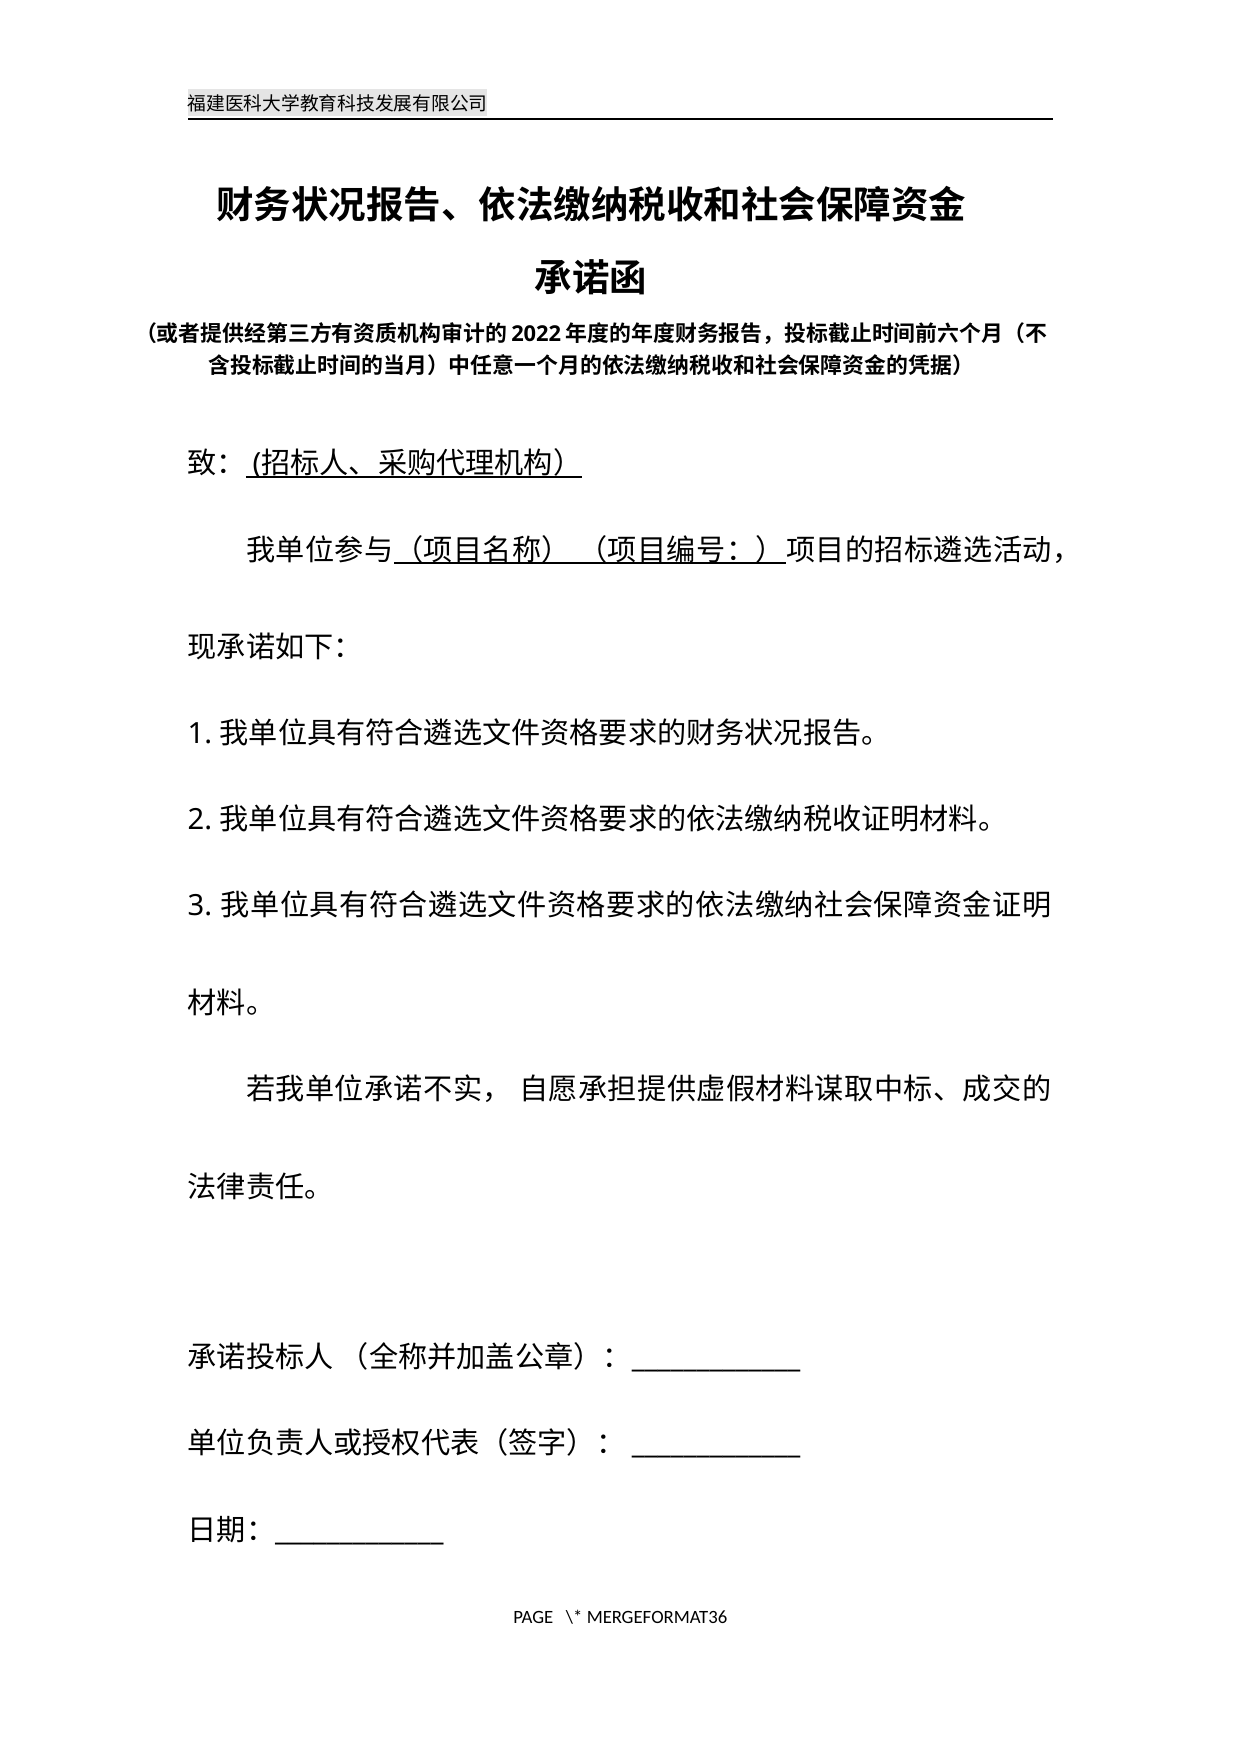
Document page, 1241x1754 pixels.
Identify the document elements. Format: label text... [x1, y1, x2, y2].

text 致： (招标人、采购代理机构） [187, 428, 1053, 493]
text 1. 我单位具有符合遴选文件资格要求的财务状况报告。 [187, 698, 1053, 763]
text 2. 我单位具有符合遴选文件资格要求的依法缴纳税收证明材料。 [187, 784, 1053, 849]
text 若我单位承诺不实， 自愿承担提供虚假材料谋取中标、成交的法律责任。 [187, 1054, 1053, 1217]
text 日期：_____________ [187, 1495, 1053, 1560]
text 我单位参与（项目名称） （项目编号：）项目的招标遴选活动，现承诺如下： [187, 515, 1053, 677]
text 承诺函 [129, 243, 1053, 308]
text 3. 我单位具有符合遴选文件资格要求的依法缴纳社会保障资金证明材料。 [187, 871, 1053, 1033]
text 单位负责人或授权代表（签字）： _____________ [187, 1409, 1053, 1474]
text 承诺投标人 （全称并加盖公章）：_____________ [187, 1323, 1053, 1388]
text （或者提供经第三方有资质机构审计的2022年度的年度财务报告，投标截止时间前六个月（不含投标截止时间的当月）中任意一个月的依法缴纳税收和社会保障资金的凭据） [129, 315, 1053, 380]
text 财务状况报告、依法缴纳税收和社会保障资金 [129, 170, 1053, 235]
